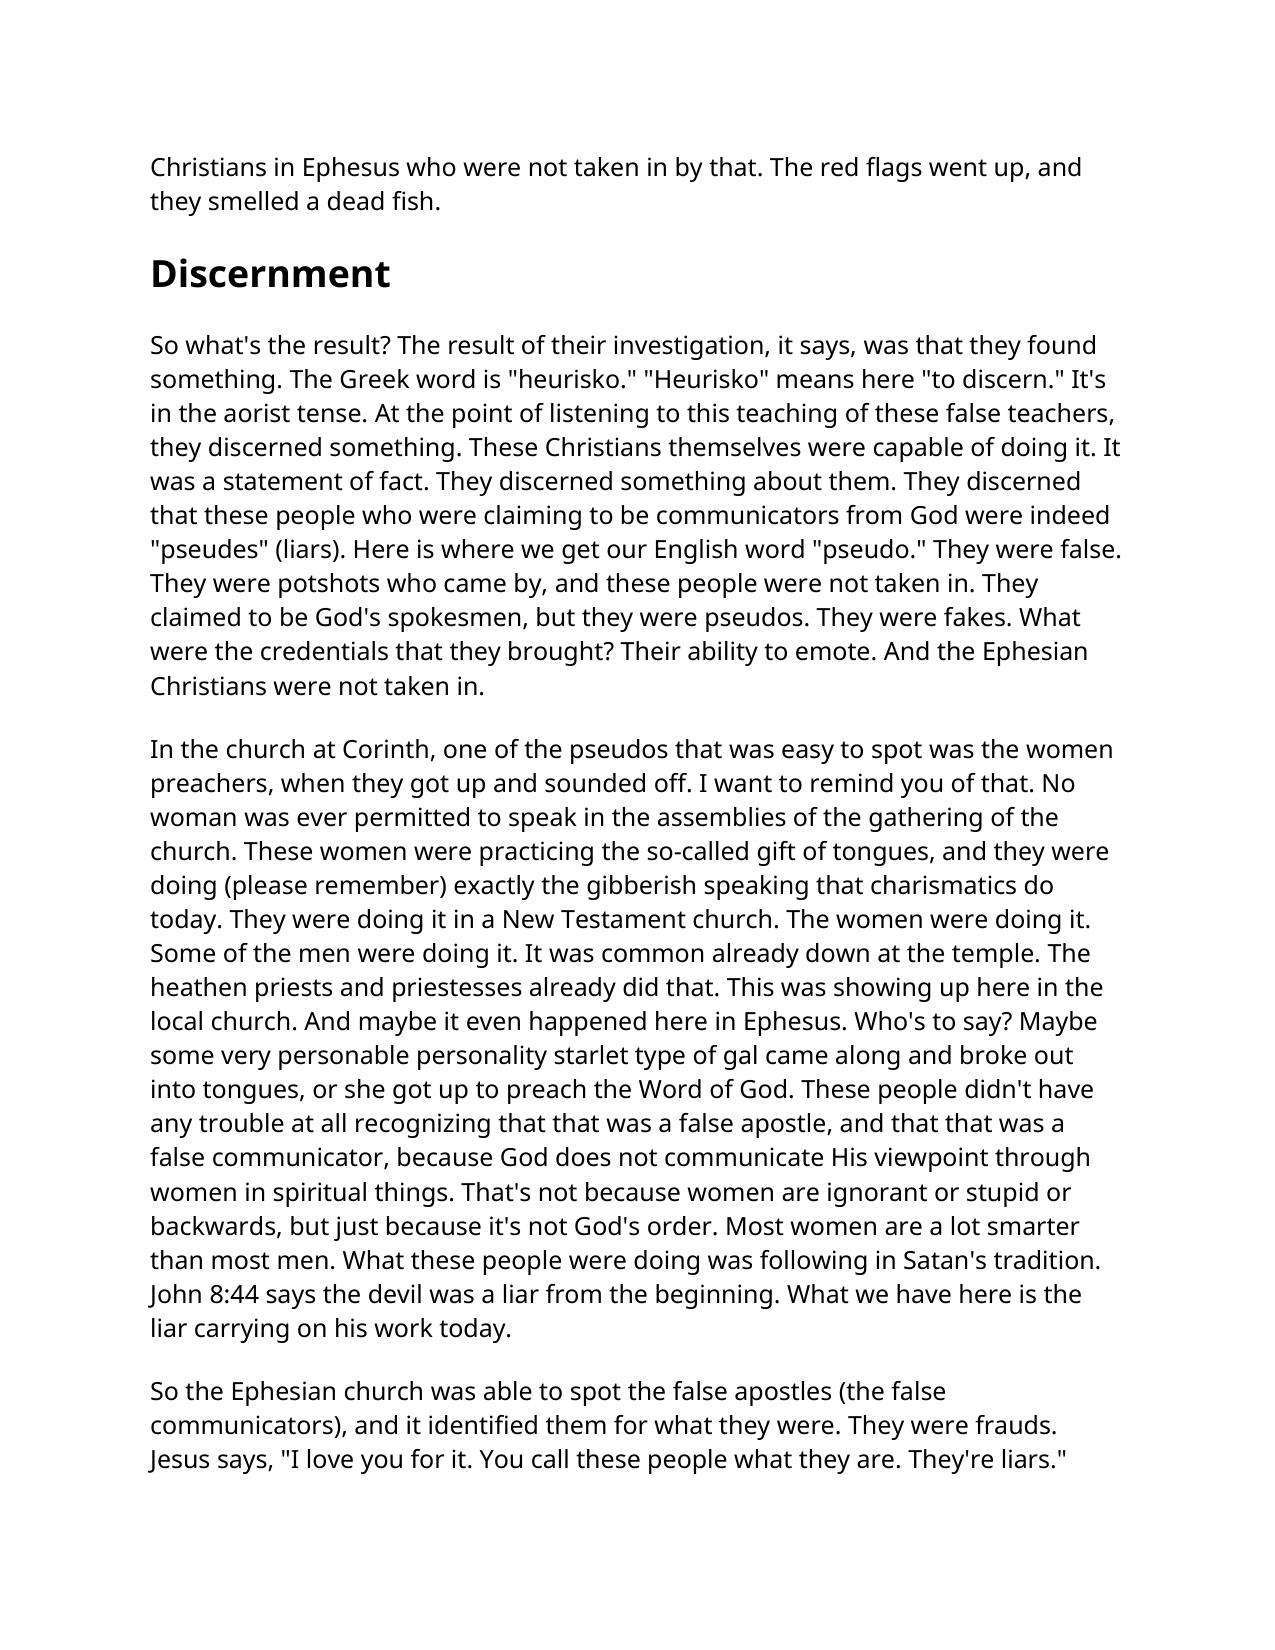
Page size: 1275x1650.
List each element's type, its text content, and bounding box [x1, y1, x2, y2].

text In the church at Corinth, one of the pseudos that was easy to spot was the women preachers, when they got up and sounded off. I want to remind you of that. No woman was ever permitted to speak in the assemblies of the gathering of the church. These women were practicing the so-called gift of tongues, and they were doing (please remember) exactly the gibberish speaking that charismatics do today. They were doing it in a New Testament church. The women were doing it. Some of the men were doing it. It was common already down at the temple. The heathen priests and priestesses already did that. This was showing up here in the local church. And maybe it even happened here in Ephesus. Who's to say? Maybe some very personable personality starlet type of gal came along and broke out into tongues, or she got up to preach the Word of God. These people didn't have any trouble at all recognizing that that was a false apostle, and that that was a false communicator, because God does not communicate His viewpoint through women in spiritual things. That's not because women are ignorant or stupid or backwards, but just because it's not God's order. Most women are a lot smarter than most men. What these people were doing was following in Satan's tradition. John 8:44 says the devil was a liar from the beginning. What we have here is the liar carrying on his work today. [150, 731, 1125, 1344]
text So the Ephesian church was able to spot the false apostles (the false communicators), and it identified them for what they were. They were frauds. Jesus says, "I love you for it. You call these people what they are. They're liars." [150, 1374, 1125, 1476]
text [150, 150, 1125, 218]
text Discernment [150, 247, 1125, 298]
text So what's the result? The result of their investigation, it says, was that they found something. The Greek word is "heurisko." "Heurisko" means here "to discern." It's in the aorist tense. At the point of listening to this teaching of these false teachers, they discerned something. These Christians themselves were capable of doing it. It was a statement of fact. They discerned something about them. They discerned that these people who were claiming to be communicators from God were indeed "pseudes" (liars). Here is where we get our English word "pseudo." They were false. They were potshots who came by, and these people were not taken in. They claimed to be God's spokesmen, but they were pseudos. They were fakes. What were the credentials that they brought? Their ability to emote. And the Ephesian Christians were not taken in. [150, 327, 1125, 702]
